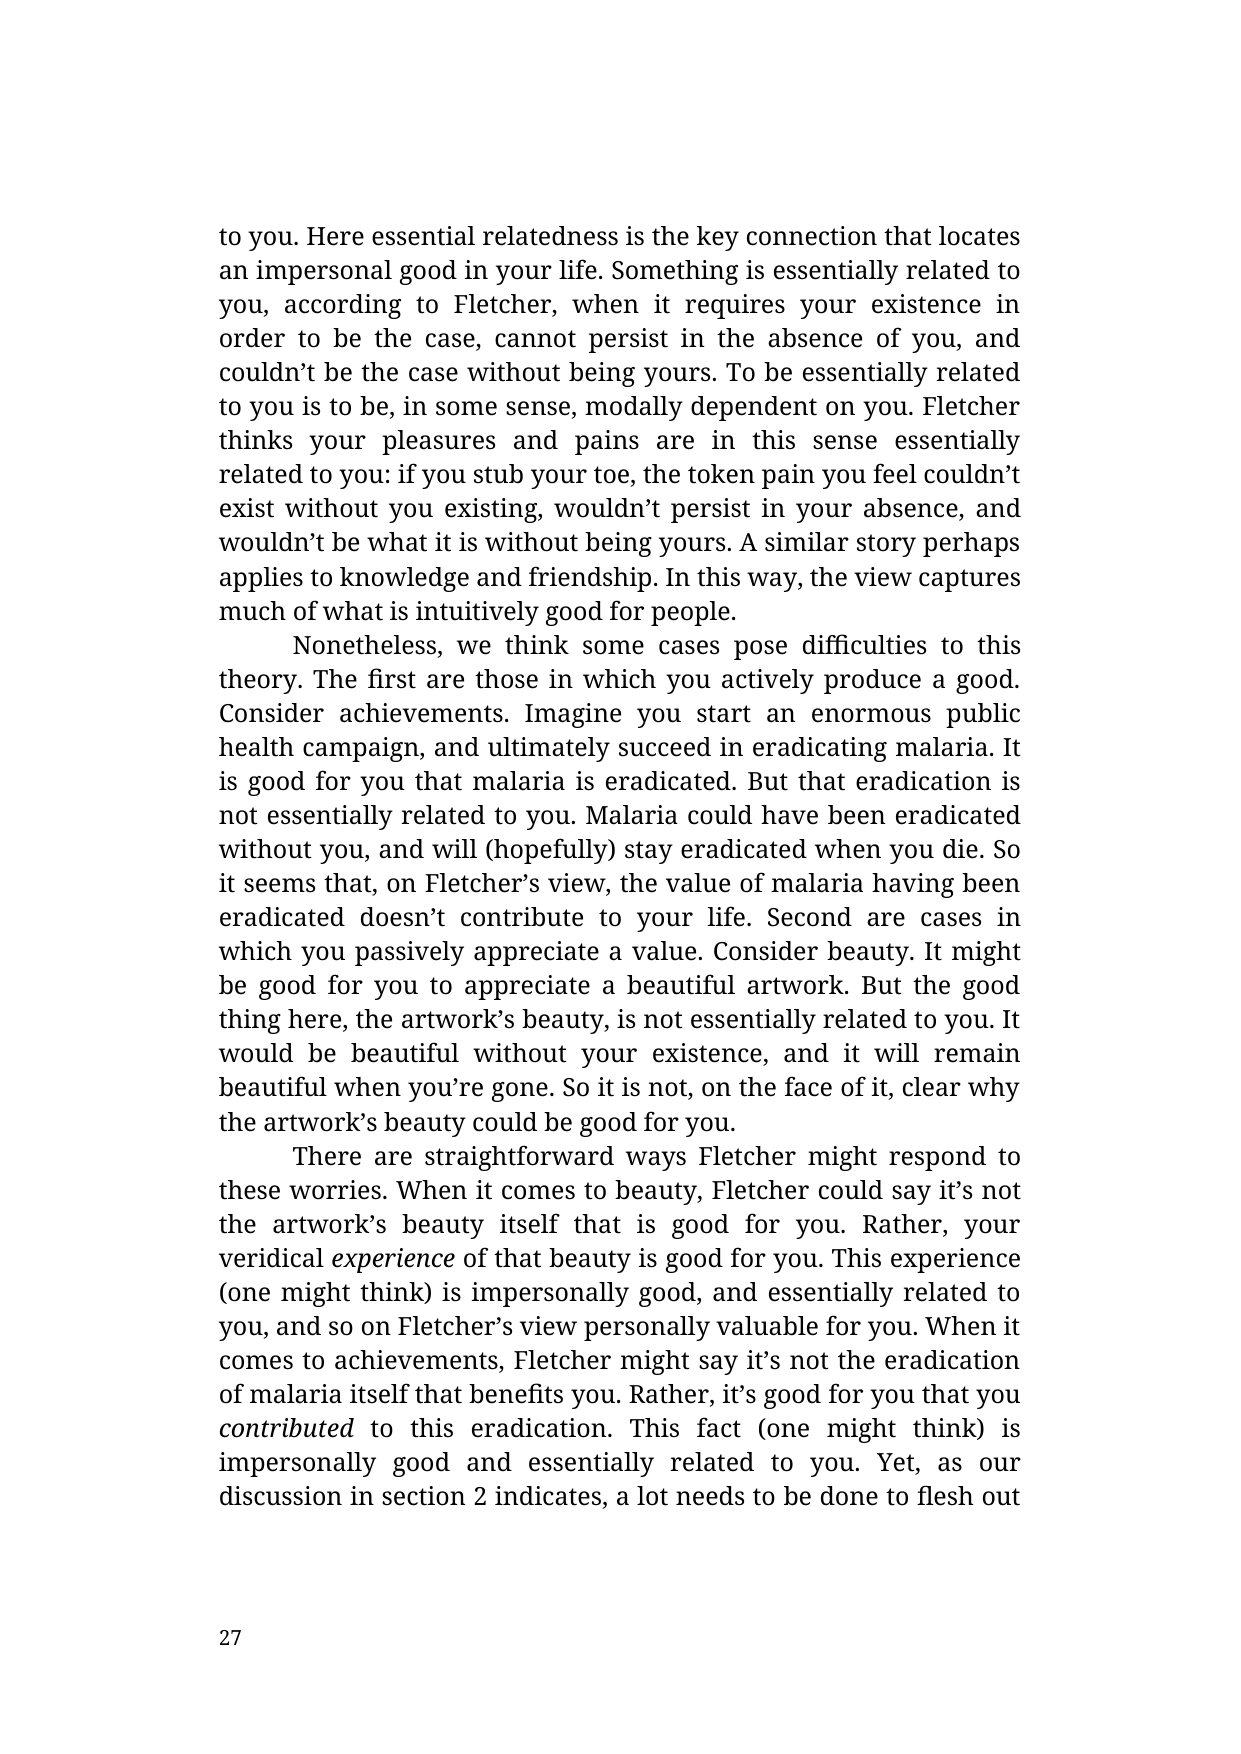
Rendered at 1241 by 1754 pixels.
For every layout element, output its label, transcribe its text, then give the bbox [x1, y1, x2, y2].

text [218, 1138, 1022, 1513]
text Nonetheless, we think some cases pose difficulties to this theory. The first are those in which you actively produce a good. Consider achievements. Imagine you start an enormous public health campaign, and ultimately succeed in eradicating malaria. It is good for you that malaria is eradicated. But that eradication is not essentially related to you. Malaria could have been eradicated without you, and will (hopefully) stay eradicated when you die. So it seems that, on Fletcher’s view, the value of malaria having been eradicated doesn’t contribute to your life. Second are cases in which you passively appreciate a value. Consider beauty. It might be good for you to appreciate a beautiful artwork. But the good thing here, the artwork’s beauty, is not essentially related to you. It would be beautiful without your existence, and it will remain beautiful when you’re gone. So it is not, on the face of it, clear why the artwork’s beauty could be good for you. [218, 627, 1022, 1138]
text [218, 218, 1022, 627]
